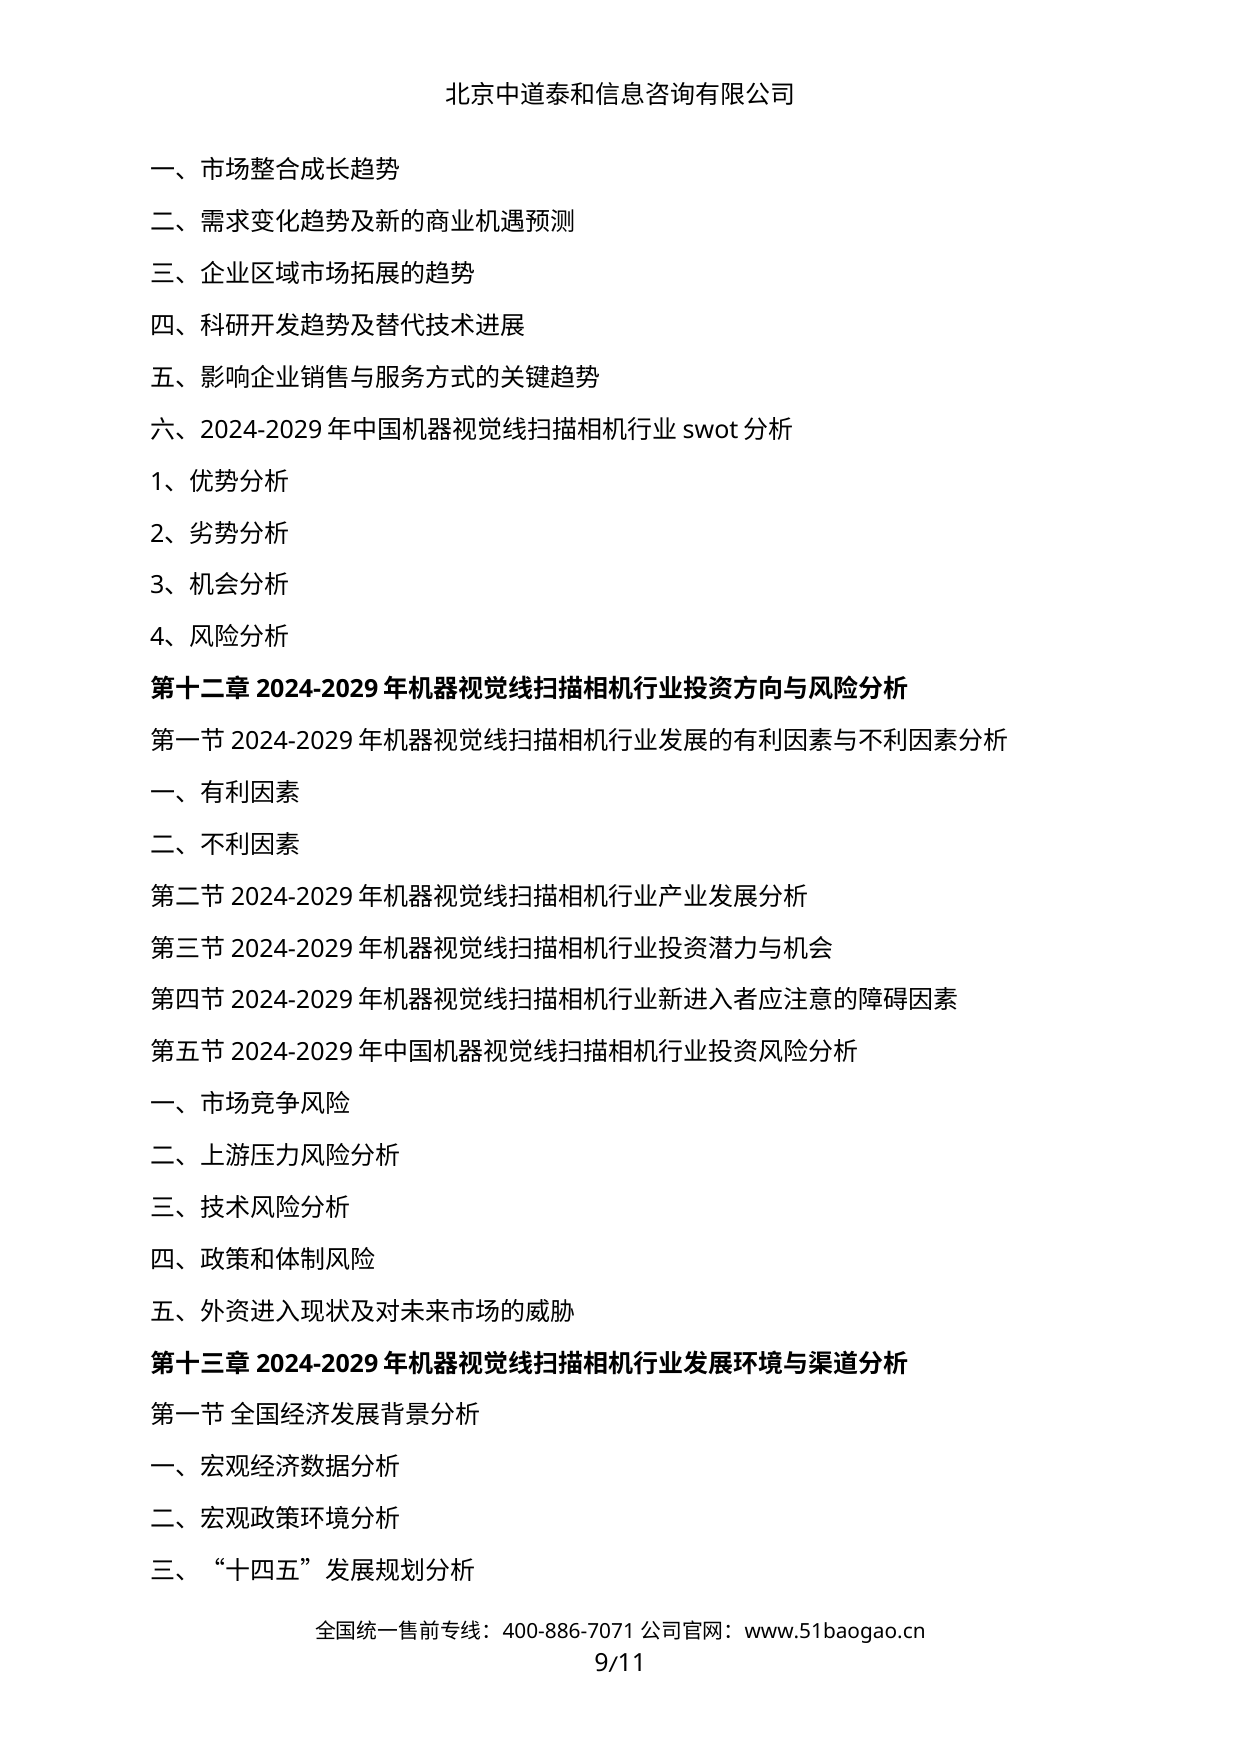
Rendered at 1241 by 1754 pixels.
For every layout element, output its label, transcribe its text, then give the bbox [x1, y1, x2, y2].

text 一、市场整合成长趋势 [150, 150, 1090, 186]
text 第十二章 2024-2029年机器视觉线扫描相机行业投资方向与风险分析 [150, 669, 1090, 705]
text 一、有利因素 [150, 772, 1090, 809]
text 三、“十四五”发展规划分析 [150, 1551, 1090, 1587]
text 2、劣势分析 [150, 513, 1090, 549]
text 二、不利因素 [150, 824, 1090, 861]
text 三、技术风险分析 [150, 1187, 1090, 1224]
text 第二节 2024-2029年机器视觉线扫描相机行业产业发展分析 [150, 876, 1090, 912]
text 五、外资进入现状及对未来市场的威胁 [150, 1291, 1090, 1327]
text 五、影响企业销售与服务方式的关键趋势 [150, 357, 1090, 394]
text 第五节 2024-2029年中国机器视觉线扫描相机行业投资风险分析 [150, 1032, 1090, 1068]
text 二、需求变化趋势及新的商业机遇预测 [150, 202, 1090, 238]
text 第十三章 2024-2029年机器视觉线扫描相机行业发展环境与渠道分析 [150, 1343, 1090, 1379]
text 四、政策和体制风险 [150, 1239, 1090, 1276]
text 一、宏观经济数据分析 [150, 1447, 1090, 1483]
text 第一节 全国经济发展背景分析 [150, 1395, 1090, 1431]
text 3、机会分析 [150, 565, 1090, 601]
text 二、上游压力风险分析 [150, 1136, 1090, 1172]
text 1、优势分析 [150, 461, 1090, 497]
text 第一节 2024-2029年机器视觉线扫描相机行业发展的有利因素与不利因素分析 [150, 721, 1090, 757]
text 4、风险分析 [150, 617, 1090, 653]
text 四、科研开发趋势及替代技术进展 [150, 306, 1090, 342]
text 第四节 2024-2029年机器视觉线扫描相机行业新进入者应注意的障碍因素 [150, 980, 1090, 1016]
text 二、宏观政策环境分析 [150, 1499, 1090, 1535]
text 第三节 2024-2029年机器视觉线扫描相机行业投资潜力与机会 [150, 928, 1090, 964]
text 六、2024-2029年中国机器视觉线扫描相机行业swot分析 [150, 409, 1090, 446]
text 三、企业区域市场拓展的趋势 [150, 254, 1090, 290]
text 一、市场竞争风险 [150, 1084, 1090, 1120]
